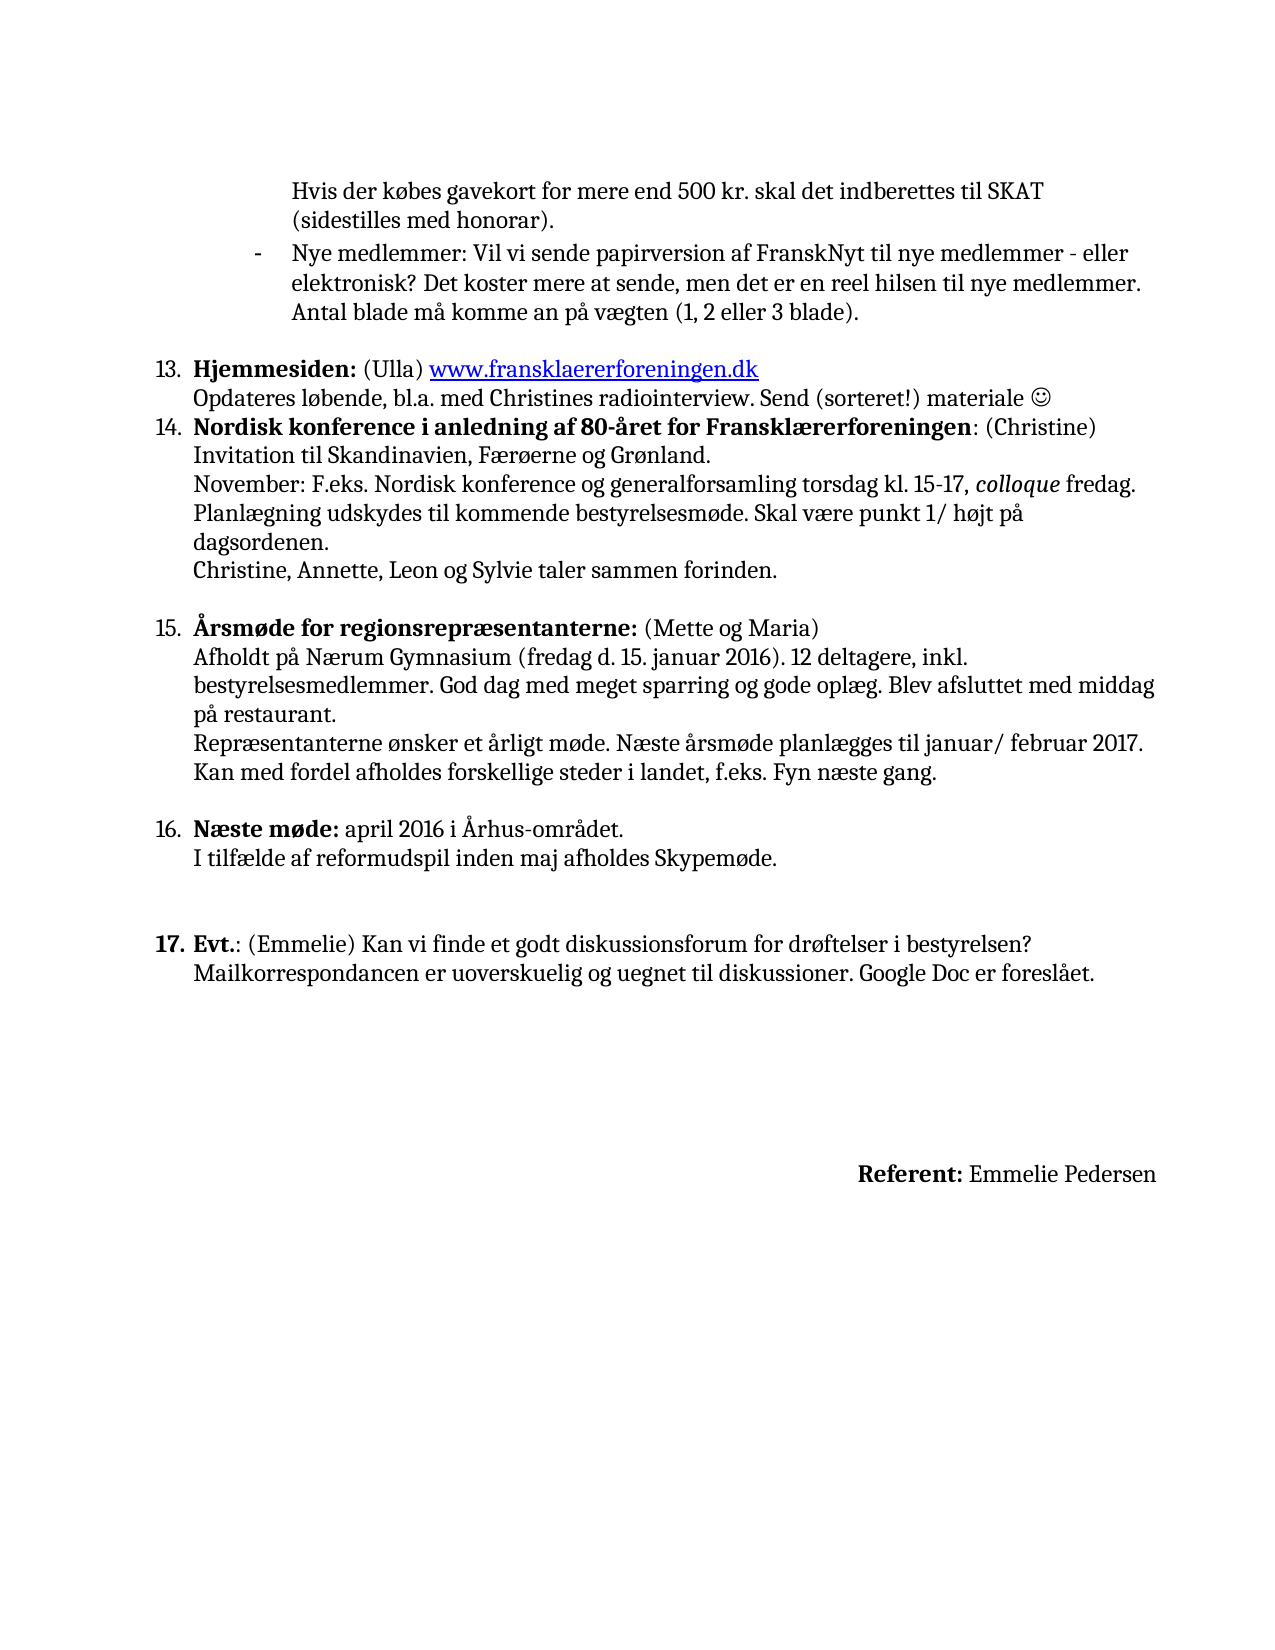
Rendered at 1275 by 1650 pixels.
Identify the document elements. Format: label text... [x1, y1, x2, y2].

list Invitation til Skandinavien, Færøerne og Grønland. [193, 441, 1157, 470]
list November: F.eks. Nordisk konference og generalforsamling torsdag kl. 15-17, colloque fredag. [193, 470, 1157, 499]
list Afholdt på Nærum Gymnasium (fredag d. 15. januar 2016). 12 deltagere, inkl. bestyrelsesmedlemmer. God dag med meget sparring og gode oplæg. Blev afsluttet med middag på restaurant. [193, 642, 1157, 729]
list Christine, Annette, Leon og Sylvie taler sammen forinden. [193, 556, 1157, 585]
list Opdateres løbende, bl.a. med Christines radiointerview. Send (sorteret!) materiale [193, 384, 1157, 412]
list Årsmøde for regionsrepræsentanterne: (Mette og Maria) [156, 614, 1157, 642]
list Evt.: (Emmelie) Kan vi finde et godt diskussionsforum for drøftelser i bestyrelsen? Mailkorrespondancen er uoverskuelig og uegnet til diskussioner. Google Doc er foreslået. [156, 930, 1157, 987]
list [254, 177, 1157, 235]
list Planlægning udskydes til kommende bestyrelsesmøde. Skal være punkt 1/ højt på dagsordenen. [193, 499, 1157, 556]
list Nye medlemmer: Vil vi sende papirversion af FranskNyt til nye medlemmer - eller elektronisk? Det koster mere at sende, men det er en reel hilsen til nye medlemmer. Antal blade må komme an på vægten (1, 2 eller 3 blade). [254, 235, 1157, 326]
list Næste møde: april 2016 i Århus-området. [156, 815, 1157, 844]
list I tilfælde af reformudspil inden maj afholdes Skypemøde. [193, 844, 1157, 872]
list Nordisk konference i anledning af 80-året for Fransklærerforeningen: (Christine) [156, 412, 1157, 441]
text Referent: Emmelie Pedersen [118, 1160, 1157, 1189]
list Hjemmesiden: (Ulla) www.fransklaererforeningen.dk [156, 355, 1157, 384]
list Repræsentanterne ønsker et årligt møde. Næste årsmøde planlægges til januar/ februar 2017. Kan med fordel afholdes forskellige steder i landet, f.eks. Fyn næste gang. [193, 729, 1157, 786]
